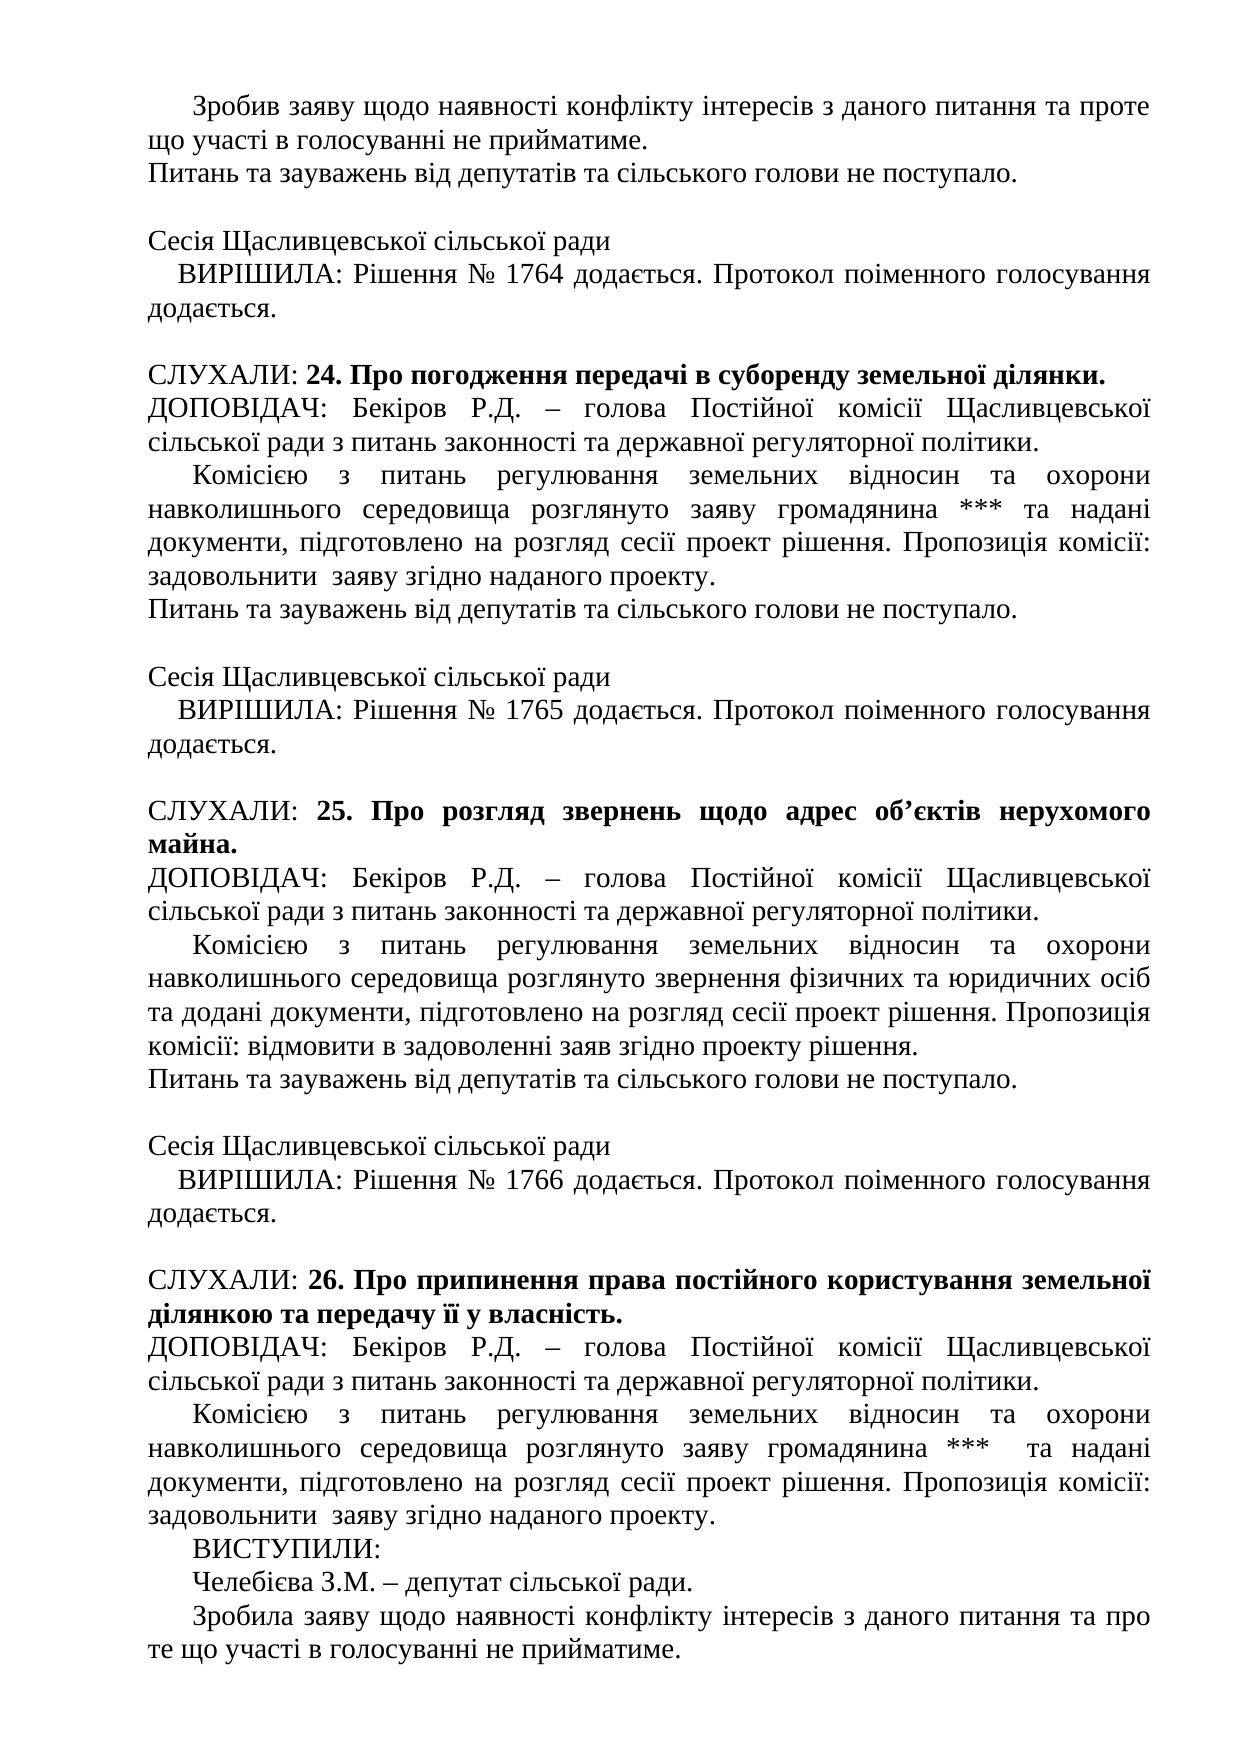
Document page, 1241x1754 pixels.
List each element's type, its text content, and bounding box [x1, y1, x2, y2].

text ВИРІШИЛА: Рішення № 1764 додається. Протокол поіменного голосування додається. [148, 256, 1152, 323]
text СЛУХАЛИ: 26. Про припинення права постійного користування земельної ділянкою та передачу її у власність. [148, 1262, 1152, 1329]
text Питань та зауважень від депутатів та сільського голови не поступало. [148, 1061, 1152, 1095]
text Челебієва З.М. – депутат сільської ради. [148, 1564, 1152, 1598]
text ВИРІШИЛА: Рішення № 1766 додається. Протокол поіменного голосування додається. [148, 1162, 1152, 1229]
text Сесія Щасливцевської сільської ради [148, 223, 1152, 256]
text ДОПОВІДАЧ: Бекіров Р.Д. – голова Постійної комісії Щасливцевської сільської ради з питань законності та державної регуляторної політики. [148, 390, 1152, 457]
text Комісією з питань регулювання земельних відносин та охорони навколишнього середовища розглянуто звернення фізичних та юридичних осіб та додані документи, підготовлено на розгляд сесії проект рішення. Пропозиція комісії: відмовити в задоволенні заяв згідно проекту рішення. [148, 927, 1152, 1061]
text ДОПОВІДАЧ: Бекіров Р.Д. – голова Постійної комісії Щасливцевської сільської ради з питань законності та державної регуляторної політики. [148, 860, 1152, 927]
text Питань та зауважень від депутатів та сільського голови не поступало. [148, 592, 1152, 625]
text СЛУХАЛИ: 25. Про розгляд звернень щодо адрес об’єктів нерухомого майна. [148, 793, 1152, 860]
text Сесія Щасливцевської сільської ради [148, 1128, 1152, 1162]
text ВИРІШИЛА: Рішення № 1765 додається. Протокол поіменного голосування додається. [148, 692, 1152, 759]
text ВИСТУПИЛИ: [148, 1531, 1152, 1564]
text Зробила заяву щодо наявності конфлікту інтересів з даного питання та про те що участі в голосуванні не прийматиме. [148, 1598, 1152, 1665]
text Комісією з питань регулювання земельних відносин та охорони навколишнього середовища розглянуто заяву громадянина *** та надані документи, підготовлено на розгляд сесії проект рішення. Пропозиція комісії: задовольнити заяву згідно наданого проекту. [148, 1397, 1152, 1531]
text СЛУХАЛИ: 24. Про погодження передачі в суборенду земельної ділянки. [148, 357, 1152, 390]
text Сесія Щасливцевської сільської ради [148, 659, 1152, 692]
text ДОПОВІДАЧ: Бекіров Р.Д. – голова Постійної комісії Щасливцевської сільської ради з питань законності та державної регуляторної політики. [148, 1329, 1152, 1397]
text Зробив заяву щодо наявності конфлікту інтересів з даного питання та проте що участі в голосуванні не прийматиме. [148, 88, 1152, 156]
text Питань та зауважень від депутатів та сільського голови не поступало. [148, 156, 1152, 189]
text Комісією з питань регулювання земельних відносин та охорони навколишнього середовища розглянуто заяву громадянина *** та надані документи, підготовлено на розгляд сесії проект рішення. Пропозиція комісії: задовольнити заяву згідно наданого проекту. [148, 457, 1152, 592]
